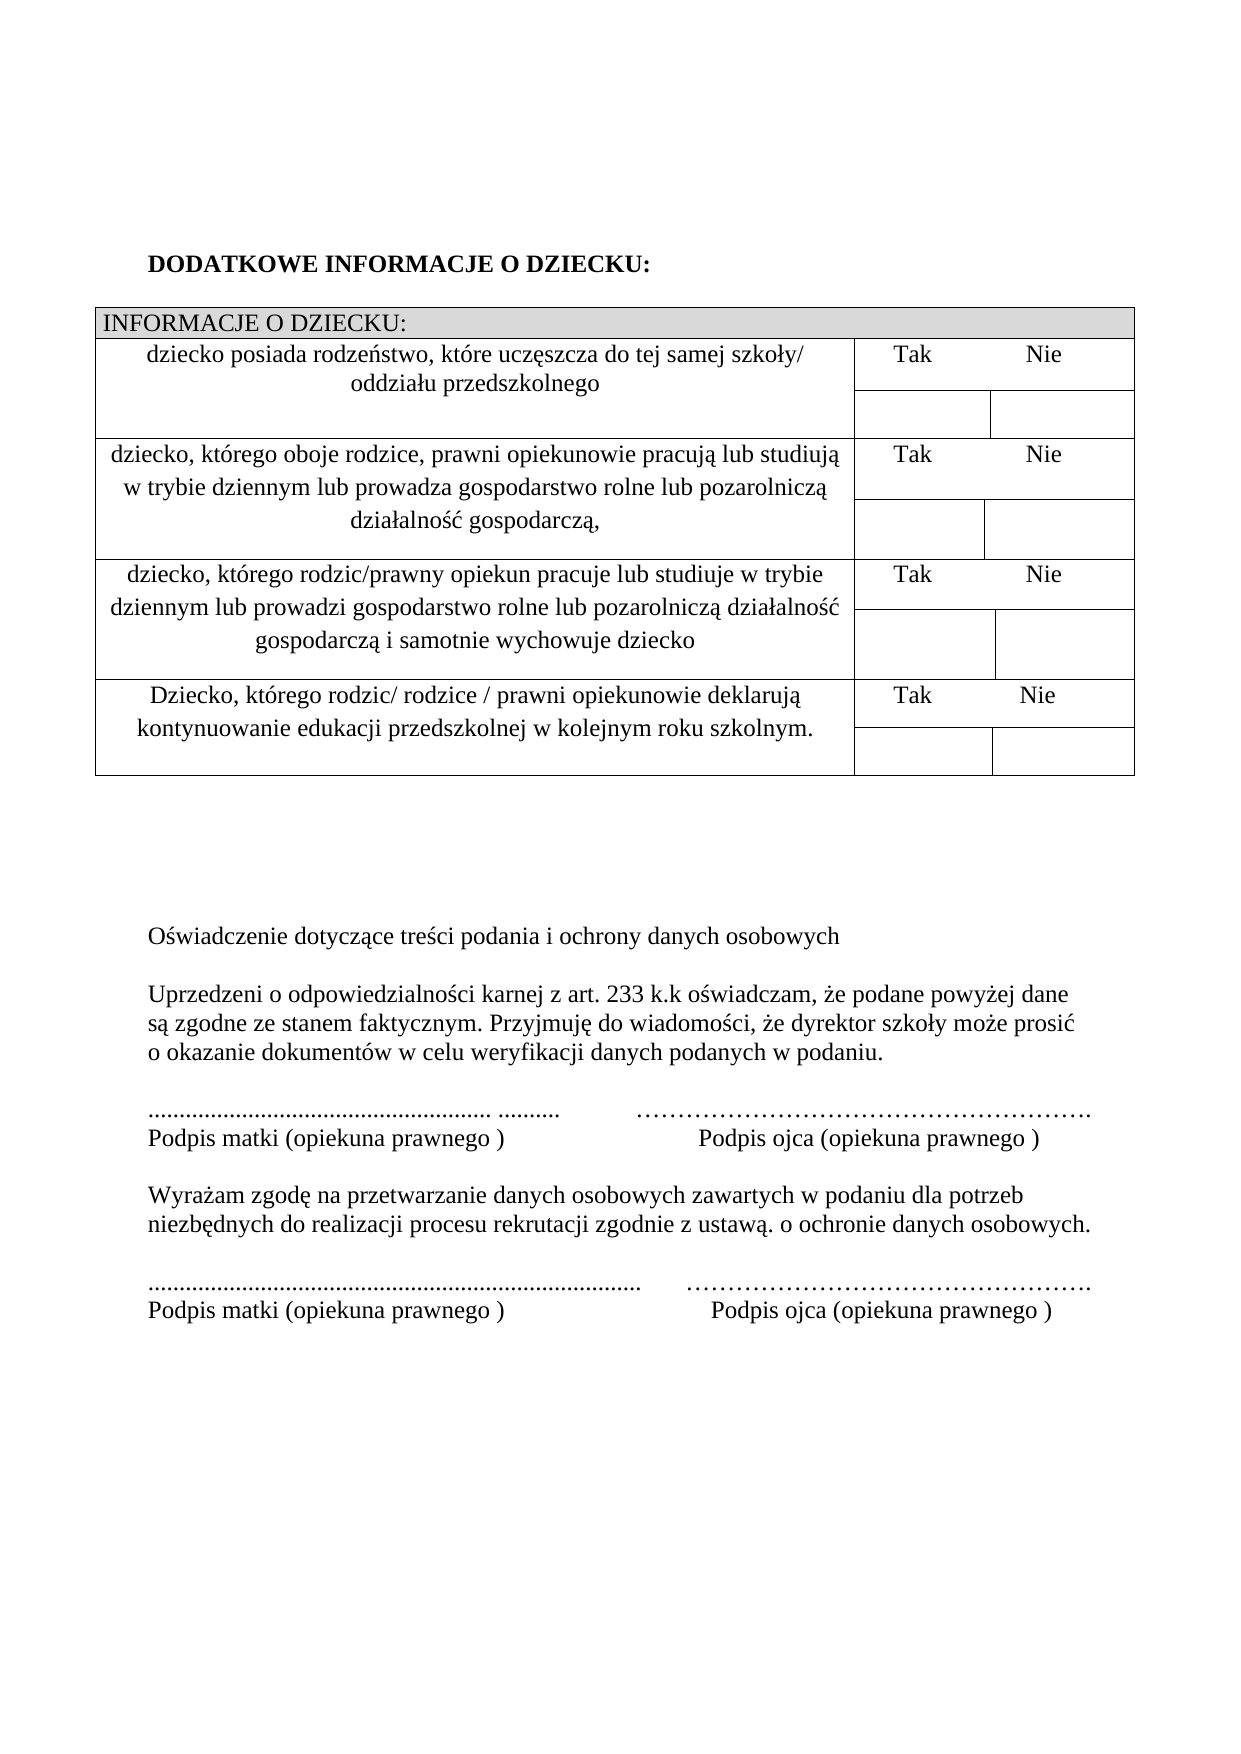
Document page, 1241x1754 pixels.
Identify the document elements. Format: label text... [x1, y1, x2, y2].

table_cell Dziecko, którego rodzic/ rodzice / prawni opiekunowie deklarują kontynuowanie edukacji przedszkolnej w kolejnym roku szkolnym. [96, 680, 854, 775]
text Podpis matki (opiekuna prawnego ) Podpis ojca (opiekuna prawnego ) [148, 1123, 1093, 1152]
table_cell dziecko, którego rodzic/prawny opiekun pracuje lub studiuje w trybie dziennym lub prowadzi gospodarstwo rolne lub pozarolniczą działalność gospodarczą i samotnie wychowuje dziecko [96, 560, 854, 679]
table_cell Tak Nie [855, 560, 1134, 608]
table_cell [855, 391, 990, 438]
table_cell [991, 391, 1134, 438]
text Podpis matki (opiekuna prawnego ) Podpis ojca (opiekuna prawnego ) [148, 1295, 1093, 1324]
table_cell [996, 610, 1134, 679]
table_cell Tak Nie [855, 680, 1134, 727]
table_cell [855, 610, 995, 679]
text ....................................................... .......... ………………………………………………. [148, 1094, 1093, 1123]
table_cell dziecko posiada rodzeństwo, które uczęszcza do tej samej szkoły/ oddziału przedszkolnego [96, 339, 854, 438]
table_cell Tak Nie [855, 439, 1134, 499]
table_cell dziecko, którego oboje rodzice, prawni opiekunowie pracują lub studiują w trybie dziennym lub prowadza gospodarstwo rolne lub pozarolniczą działalność gospodarczą, [96, 439, 854, 558]
table_cell [855, 728, 992, 775]
text ............................................................................... …………………………………………. [148, 1267, 1093, 1295]
text Wyrażam zgodę na przetwarzanie danych osobowych zawartych w podaniu dla potrzeb niezbędnych do realizacji procesu rekrutacji zgodnie z ustawą. o ochronie danych osobowych. [148, 1180, 1093, 1238]
table_header INFORMACJE O DZIECKU: [96, 308, 1134, 338]
table_cell [985, 500, 1134, 558]
table_cell Tak Nie [855, 339, 1134, 390]
table_cell [855, 500, 984, 558]
text Uprzedzeni o odpowiedzialności karnej z art. 233 k.k oświadczam, że podane powyżej dane są zgodne ze stanem faktycznym. Przyjmuję do wiadomości, że dyrektor szkoły może prosić o okazanie dokumentów w celu weryfikacji danych podanych w podaniu. [148, 979, 1093, 1065]
table_cell [993, 728, 1134, 775]
text DODATKOWE INFORMACJE O DZIECKU: [148, 249, 1093, 278]
text Oświadczenie dotyczące treści podania i ochrony danych osobowych [148, 921, 1093, 950]
